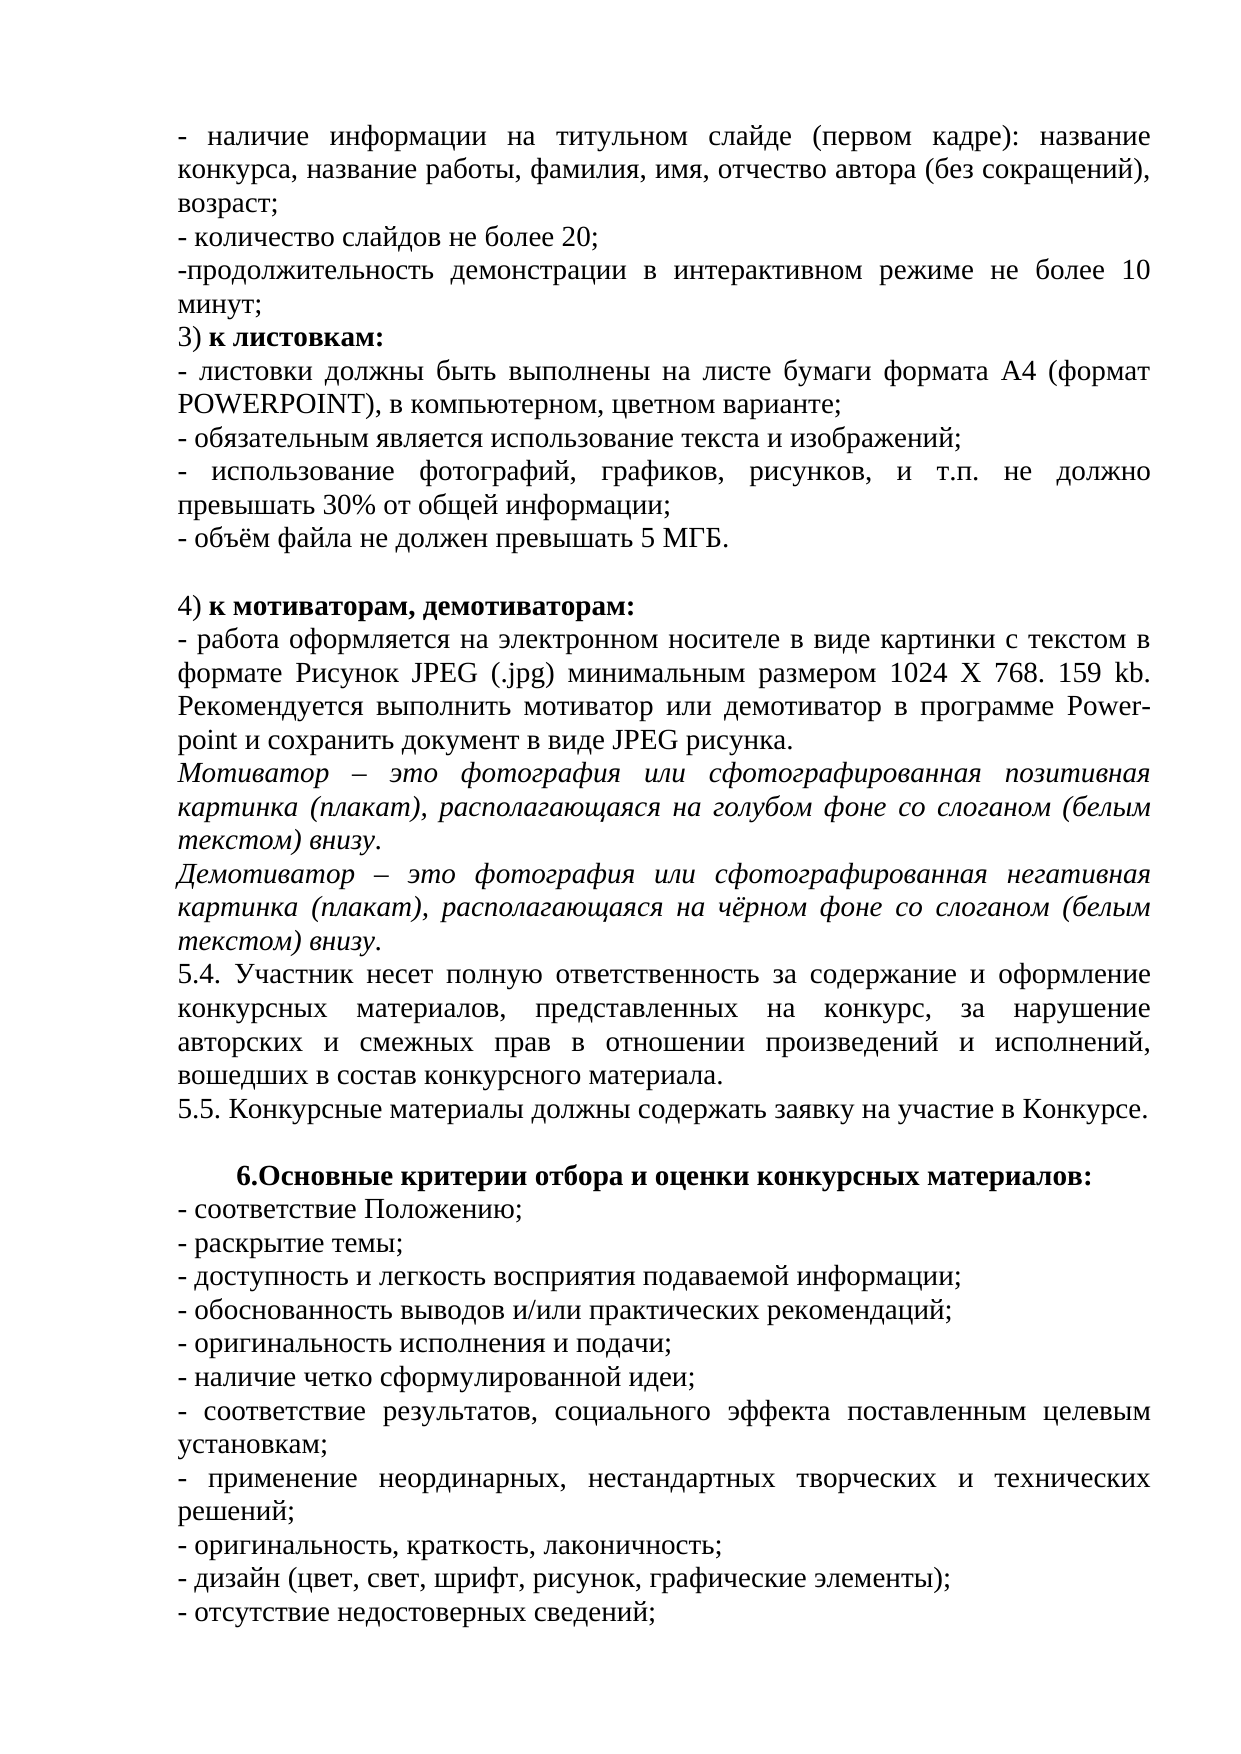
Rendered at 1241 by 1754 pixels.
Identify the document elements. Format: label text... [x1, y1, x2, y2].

text - соответствие результатов, социального эффекта поставленным целевым установкам; [177, 1393, 1152, 1460]
text - листовки должны быть выполнены на листе бумаги формата А4 (формат POWERPOINT), в компьютерном, цветном варианте; [177, 353, 1152, 420]
text - количество слайдов не более 20; [177, 219, 1152, 252]
text 4) к мотиваторам, демотиваторам: [177, 588, 1152, 621]
text - работа оформляется на электронном носителе в виде картинки с текстом в формате Рисунок JPEG (.jpg) минимальным размером 1024 Х 768. 159 kb. Рекомендуется выполнить мотиватор или демотиватор в программе Power-point и сохранить документ в виде JPEG рисунка. [177, 621, 1152, 755]
text - отсутствие недостоверных сведений; [177, 1594, 1152, 1627]
text 5.5. Конкурсные материалы должны содержать заявку на участие в Конкурсе. [177, 1091, 1152, 1124]
text Мотиватор – это фотография или сфотографированная позитивная картинка (плакат), располагающаяся на голубом фоне со слоганом (белым текстом) внизу. [177, 755, 1152, 856]
text - обоснованность выводов и/или практических рекомендаций; [177, 1292, 1152, 1326]
text - применение неординарных, нестандартных творческих и технических решений; [177, 1460, 1152, 1527]
text Демотиватор – это фотография или сфотографированная негативная картинка (плакат), располагающаяся на чёрном фоне со слоганом (белым текстом) внизу. [177, 856, 1152, 957]
text - оригинальность, краткость, лаконичность; [177, 1527, 1152, 1560]
text - доступность и легкость восприятия подаваемой информации; [177, 1258, 1152, 1292]
text 3) к листовкам: [177, 319, 1152, 353]
text -продолжительность демонстрации в интерактивном режиме не более 10 минут; [177, 252, 1152, 319]
text - раскрытие темы; [177, 1225, 1152, 1258]
text - дизайн (цвет, свет, шрифт, рисунок, графические элементы); [177, 1560, 1152, 1594]
text - использование фотографий, графиков, рисунков, и т.п. не должно превышать 30% от общей информации; [177, 453, 1152, 521]
text - оригинальность исполнения и подачи; [177, 1326, 1152, 1359]
text 5.4. Участник несет полную ответственность за содержание и оформление конкурсных материалов, представленных на конкурс, за нарушение авторских и смежных прав в отношении произведений и исполнений, вошедших в состав конкурсного материала. [177, 957, 1152, 1091]
text 6.Основные критерии отбора и оценки конкурсных материалов: [177, 1158, 1152, 1191]
text - объём файла не должен превышать 5 МГБ. [177, 521, 1152, 554]
text - обязательным является использование текста и изображений; [177, 420, 1152, 453]
text - наличие четко сформулированной идеи; [177, 1359, 1152, 1393]
text - соответствие Положению; [177, 1191, 1152, 1225]
